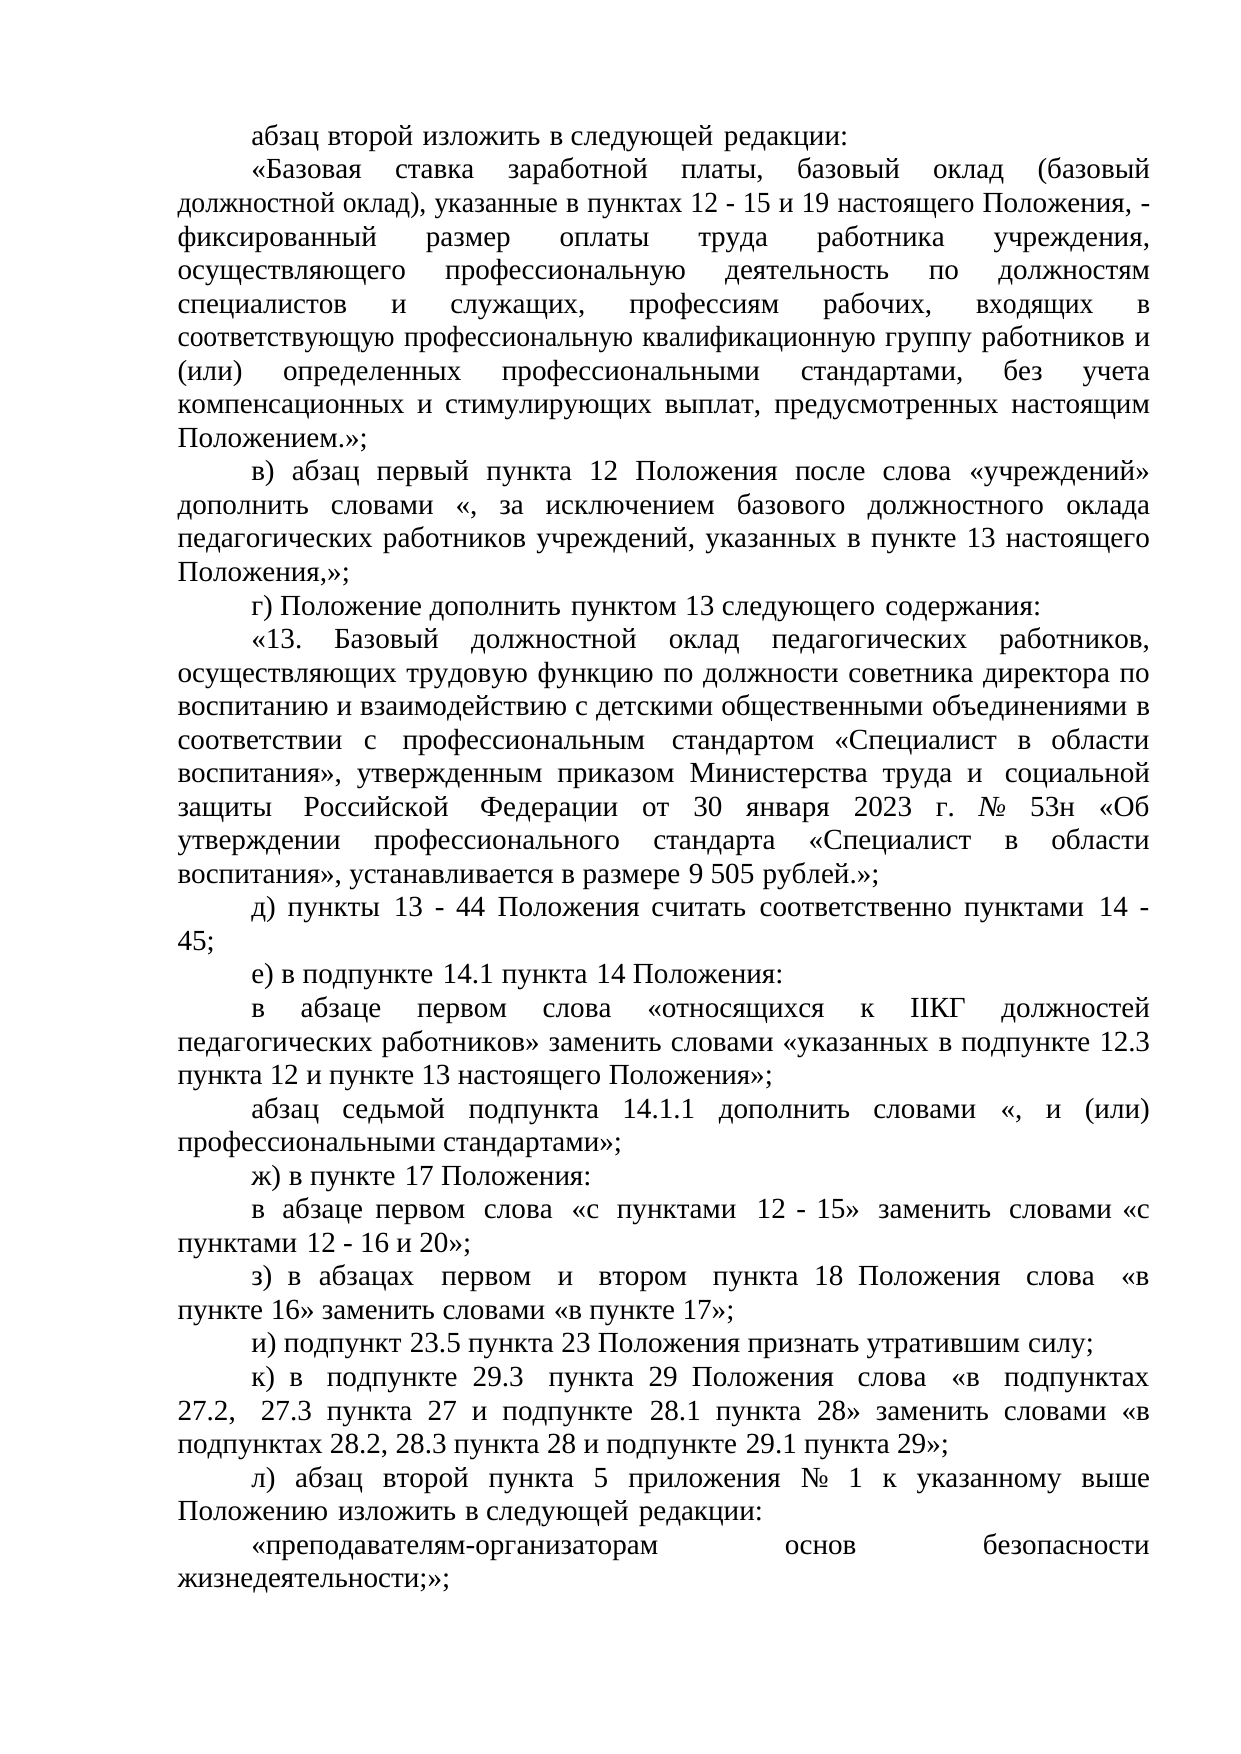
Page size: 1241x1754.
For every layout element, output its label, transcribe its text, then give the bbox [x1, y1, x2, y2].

text г) Положение дополнить пунктом 13 следующего содержания: [177, 588, 1150, 621]
text абзац седьмой подпункта 14.1.1 дополнить словами «, и (или) профессиональными стандартами»; [177, 1091, 1150, 1158]
text з) в абзацах первом и втором пункта 18 Положения слова «в пункте 16» заменить словами «в пункте 17»; [177, 1258, 1150, 1326]
text в абзаце первом слова «с пунктами 12 - 15» заменить словами «с пунктами 12 - 16 и 20»; [177, 1191, 1150, 1258]
text абзац второй изложить в следующей редакции: [177, 118, 1150, 152]
text «преподавателям-организаторам основ безопасности жизнедеятельности;»; [177, 1527, 1150, 1594]
text к) в подпункте 29.3 пункта 29 Положения слова «в подпунктах 27.2, 27.3 пункта 27 и подпункте 28.1 пункта 28» заменить словами «в подпунктах 28.2, 28.3 пункта 28 и подпункте 29.1 пункта 29»; [177, 1359, 1150, 1460]
text ж) в пункте 17 Положения: [177, 1158, 1150, 1191]
text в абзаце первом слова «относящихся к ІІКГ должностей педагогических работников» заменить словами «указанных в подпункте 12.3 пункта 12 и пункте 13 настоящего Положения»; [177, 990, 1150, 1091]
text «Базовая ставка заработной платы, базовый оклад (базовый должностной оклад), указанные в пунктах 12 - 15 и 19 настоящего Положения, - фиксированный размер оплаты труда работника учреждения, осуществляющего профессиональную деятельность по должностям специалистов и служащих, профессиям рабочих, входящих в соответствующую профессиональную квалификационную группу работников и (или) определенных профессиональными стандартами, без учета компенсационных и стимулирующих выплат, предусмотренных настоящим Положением.»; [177, 152, 1150, 453]
text и) подпункт 23.5 пункта 23 Положения признать утратившим силу; [177, 1326, 1150, 1359]
text «13. Базовый должностной оклад педагогических работников, осуществляющих трудовую функцию по должности советника директора по воспитанию и взаимодействию с детскими общественными объединениями в соответствии с профессиональным стандартом «Специалист в области воспитания», утвержденным приказом Министерства труда и социальной защиты Российской Федерации от 30 января 2023 г. № 53н «Об утверждении профессионального стандарта «Специалист в области воспитания», устанавливается в размере 9 505 рублей.»; [177, 621, 1150, 889]
text д) пункты 13 - 44 Положения считать соответственно пунктами 14 - 45; [177, 889, 1150, 957]
text в) абзац первый пункта 12 Положения после слова «учреждений» дополнить словами «, за исключением базового должностного оклада педагогических работников учреждений, указанных в пункте 13 настоящего Положения,»; [177, 453, 1150, 588]
text л) абзац второй пункта 5 приложения № 1 к указанному выше Положению изложить в следующей редакции: [177, 1460, 1150, 1527]
text е) в подпункте 14.1 пункта 14 Положения: [177, 957, 1150, 990]
